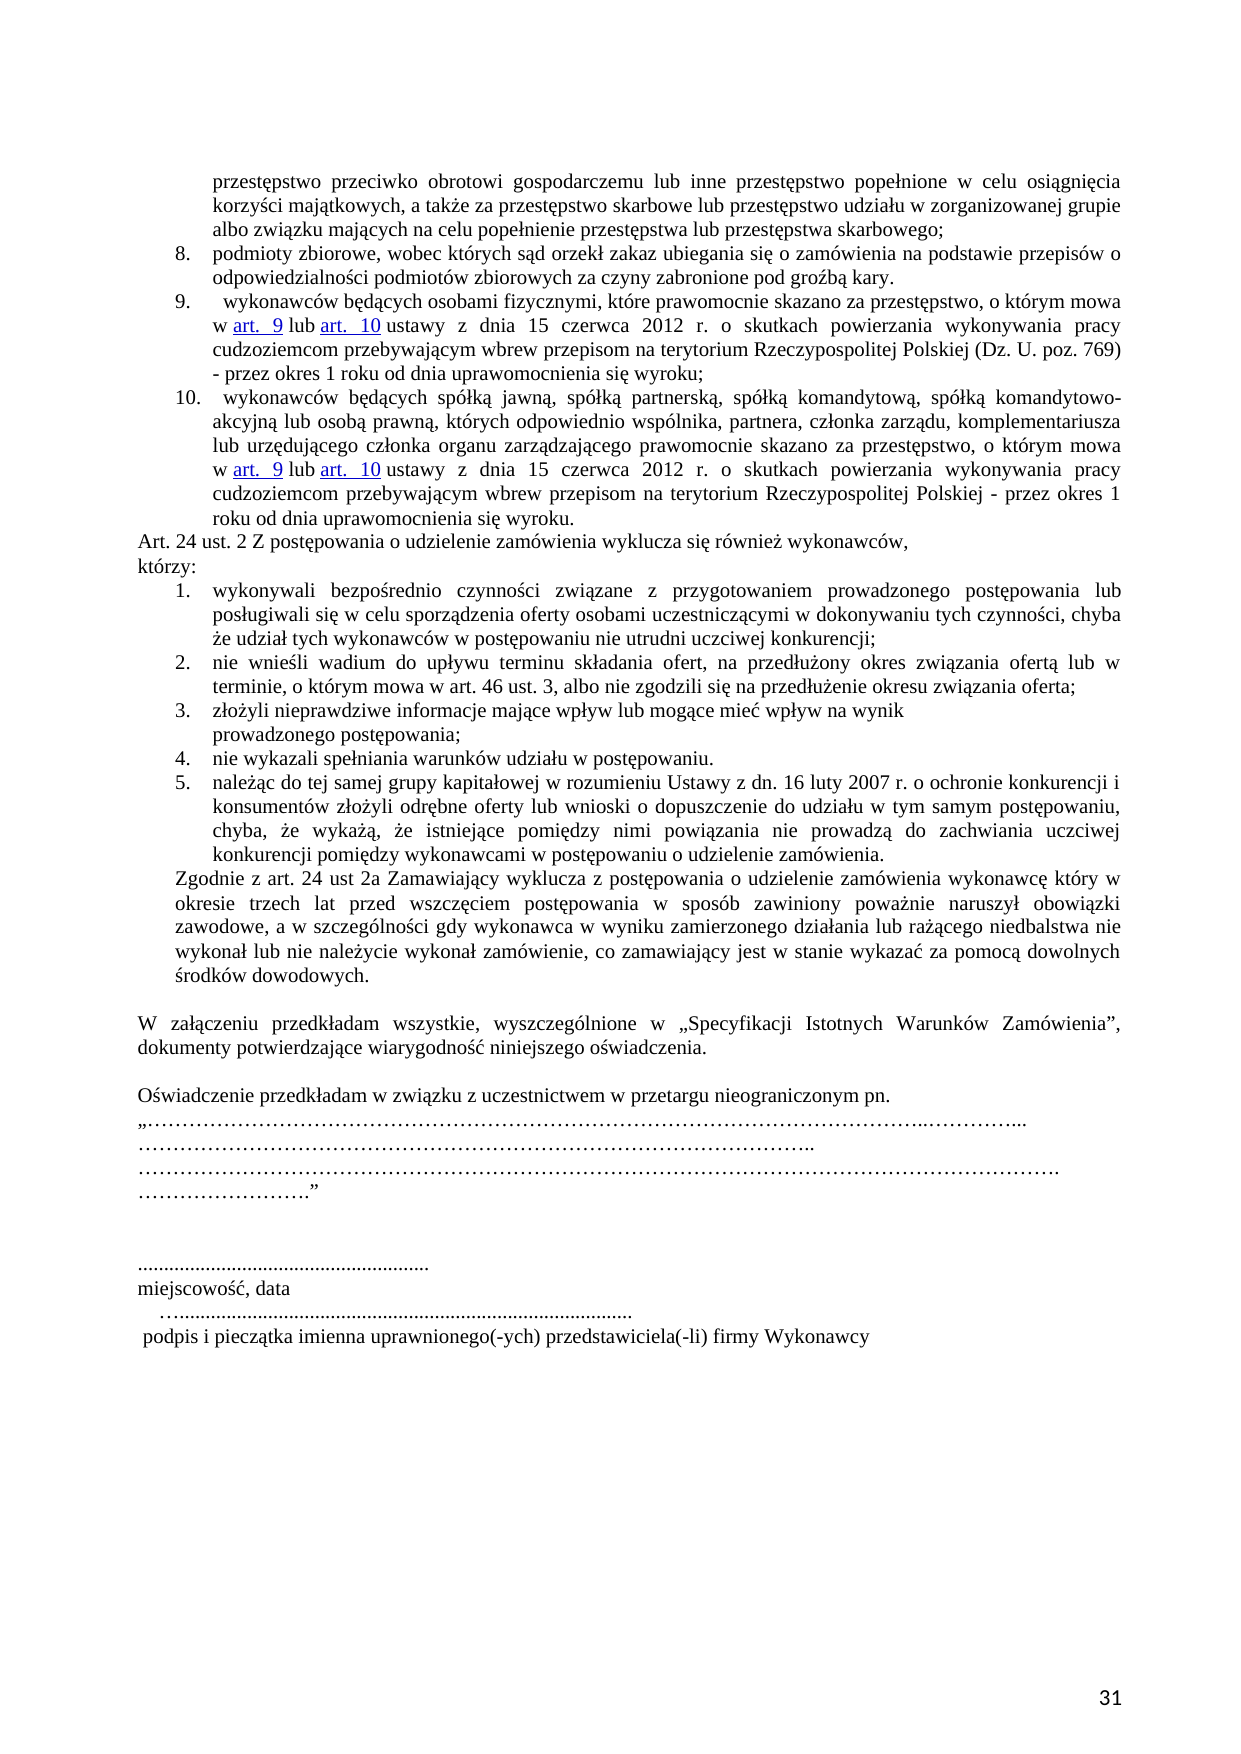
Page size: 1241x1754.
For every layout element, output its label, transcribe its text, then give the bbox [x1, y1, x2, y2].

text Art. 24 ust. 2 Z postępowania o udzielenie zamówienia wyklucza się również wykonawców, [137, 529, 1122, 553]
list złożyli nieprawdziwe informacje mające wpływ lub mogące mieć wpływ na wynik [175, 698, 1122, 722]
list podmioty zbiorowe, wobec których sąd orzekł zakaz ubiegania się o zamówienia na podstawie przepisów o odpowiedzialności podmiotów zbiorowych za czyny zabronione pod groźbą kary. [175, 241, 1122, 289]
list wykonawców będących osobami fizycznymi, które prawomocnie skazano za przestępstwo, o którym mowa w art. 9 lub art. 10 ustawy z dnia 15 czerwca 2012 r. o skutkach powierzania wykonywania pracy cudzoziemcom przebywającym wbrew przepisom na terytorium Rzeczypospolitej Polskiej (Dz. U. poz. 769) - przez okres 1 roku od dnia uprawomocnienia się wyroku; [175, 289, 1122, 385]
text „…………………………………………………………………………………………………..…………... [137, 1107, 1122, 1131]
text ……………………………………………………………………………………..…………………………………………………………………………………………………………………….…………………….” [137, 1131, 1122, 1203]
text podpis i pieczątka imienna uprawnionego(-ych) przedstawiciela(-li) firmy Wykonawcy [137, 1323, 1122, 1348]
list prowadzonego postępowania; [212, 722, 1122, 746]
text którzy: [137, 553, 1122, 578]
text miejscowość, data [137, 1275, 1122, 1299]
text Oświadczenie przedkładam w związku z uczestnictwem w przetargu nieograniczonym pn. [137, 1083, 1122, 1107]
list wykonywali bezpośrednio czynności związane z przygotowaniem prowadzonego postępowania lub posługiwali się w celu sporządzenia oferty osobami uczestniczącymi w dokonywaniu tych czynności, chyba że udział tych wykonawców w postępowaniu nie utrudni uczciwej konkurencji; [175, 578, 1122, 650]
list należąc do tej samej grupy kapitałowej w rozumieniu Ustawy z dn. 16 luty 2007 r. o ochronie konkurencji i konsumentów złożyli odrębne oferty lub wnioski o dopuszczenie do udziału w tym samym postępowaniu, chyba, że wykażą, że istniejące pomiędzy nimi powiązania nie prowadzą do zachwiania uczciwej konkurencji pomiędzy wykonawcami w postępowaniu o udzielenie zamówienia. [175, 770, 1122, 866]
list wykonawców będących spółką jawną, spółką partnerską, spółką komandytową, spółką komandytowo-akcyjną lub osobą prawną, których odpowiednio wspólnika, partnera, członka zarządu, komplementariusza lub urzędującego członka organu zarządzającego prawomocnie skazano za przestępstwo, o którym mowa w art. 9 lub art. 10 ustawy z dnia 15 czerwca 2012 r. o skutkach powierzania wykonywania pracy cudzoziemcom przebywającym wbrew przepisom na terytorium Rzeczypospolitej Polskiej - przez okres 1 roku od dnia uprawomocnienia się wyroku. [175, 385, 1122, 529]
text ........................................................ [137, 1251, 1122, 1275]
text …....................................................................................... [137, 1299, 1122, 1323]
list Zgodnie z art. 24 ust 2a Zamawiający wyklucza z postępowania o udzielenie zamówienia wykonawcę który w okresie trzech lat przed wszczęciem postępowania w sposób zawiniony poważnie naruszył obowiązki zawodowe, a w szczególności gdy wykonawca w wyniku zamierzonego działania lub rażącego niedbalstwa nie wykonał lub nie należycie wykonał zamówienie, co zamawiający jest w stanie wykazać za pomocą dowolnych środków dowodowych. [175, 866, 1122, 987]
text W załączeniu przedkładam wszystkie, wyszczególnione w „Specyfikacji Istotnych Warunków Zamówienia”, dokumenty potwierdzające wiarygodność niniejszego oświadczenia. [137, 1011, 1122, 1059]
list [175, 168, 1122, 241]
list nie wnieśli wadium do upływu terminu składania ofert, na przedłużony okres związania ofertą lub w terminie, o którym mowa w art. 46 ust. 3, albo nie zgodzili się na przedłużenie okresu związania oferta; [175, 650, 1122, 698]
list nie wykazali spełniania warunków udziału w postępowaniu. [175, 746, 1122, 770]
